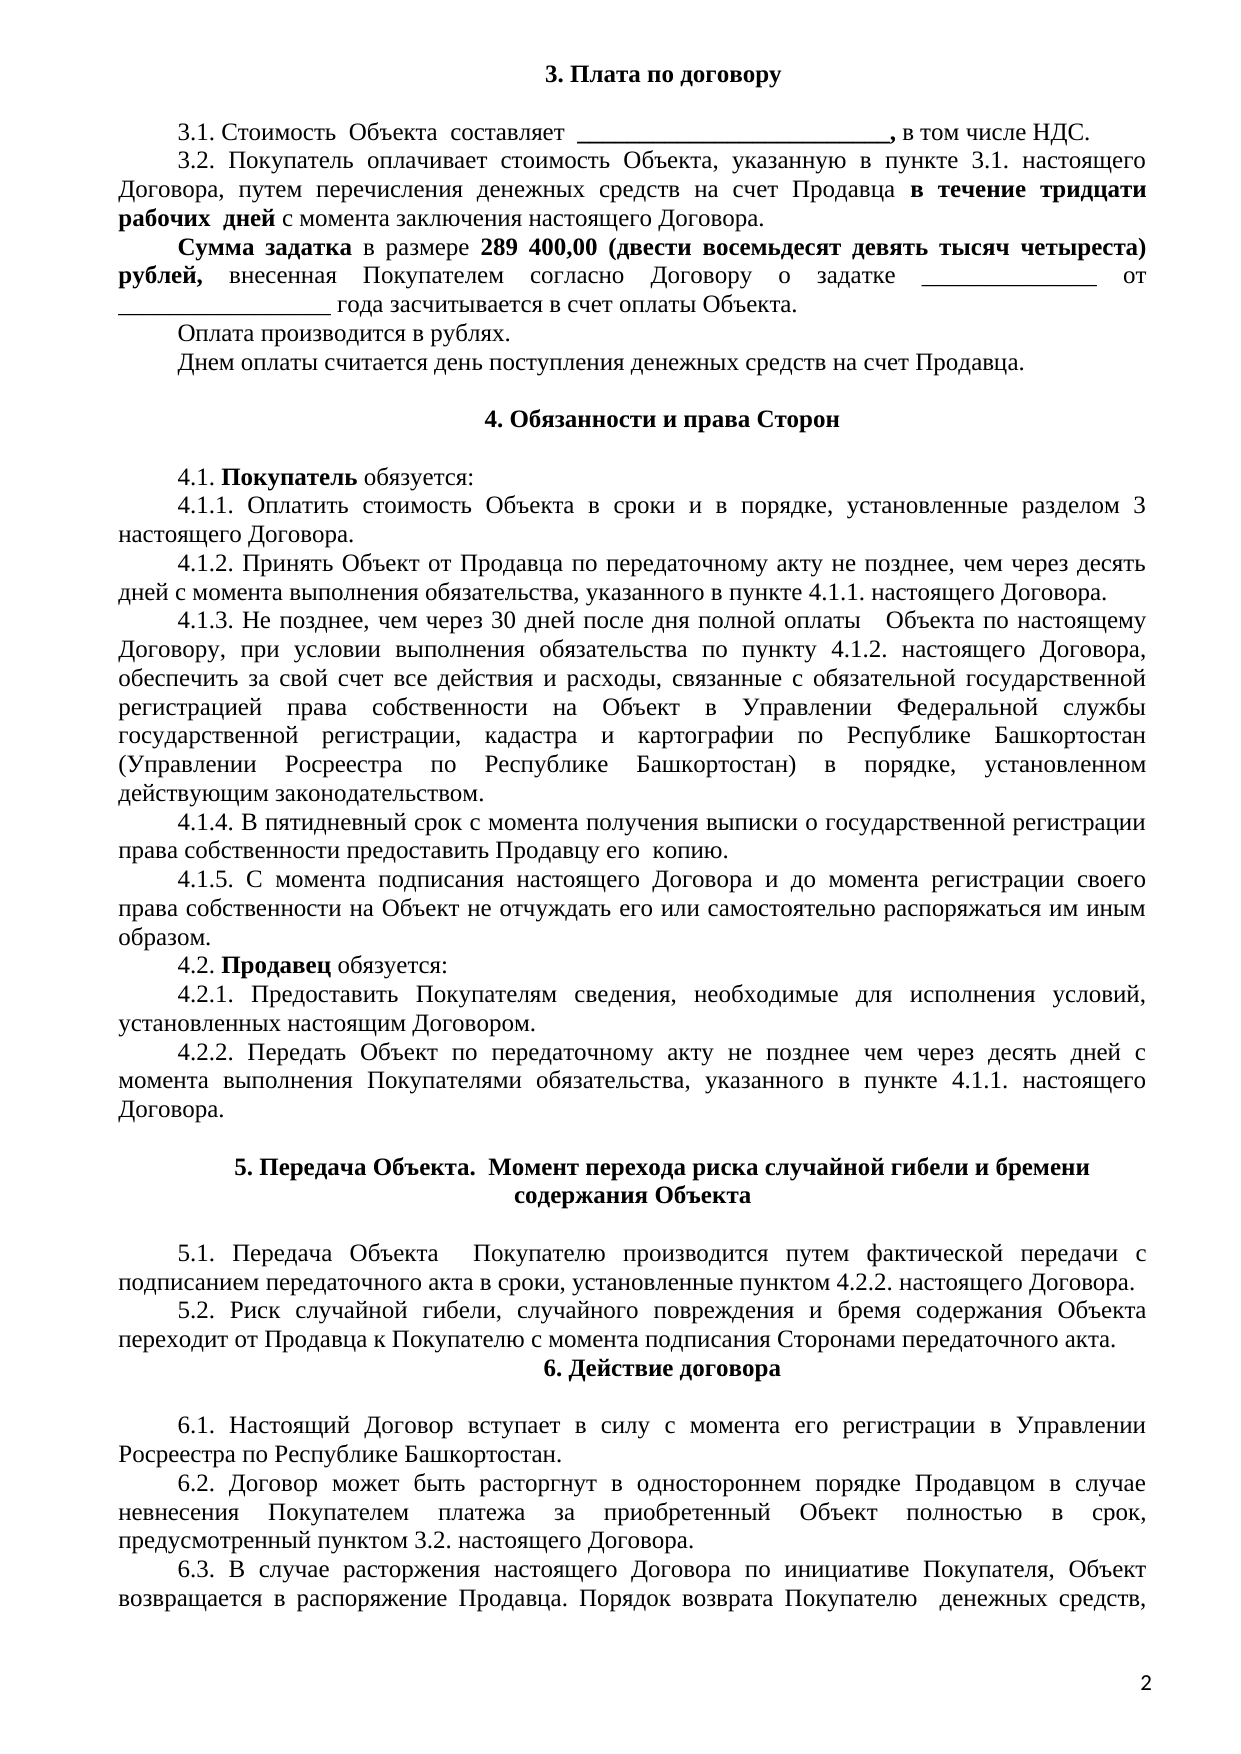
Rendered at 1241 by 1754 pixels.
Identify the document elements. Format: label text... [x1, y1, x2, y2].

text 3. Плата по договору [118, 59, 1152, 88]
text 4.2.1. Предоставить Покупателям сведения, необходимые для исполнения условий, установленных настоящим Договором. [118, 979, 1147, 1037]
text 5. Передача Объекта. Момент перехода риска случайной гибели и бремени содержания Объекта [118, 1152, 1147, 1209]
text 4.1.2. Принять Объект от Продавца по передаточному акту не позднее, чем через десять дней с момента выполнения обязательства, указанного в пункте 4.1.1. настоящего Договора. [118, 548, 1147, 605]
text 6.1. Настоящий Договор вступает в силу с момента его регистрации в Управлении Росреестра по Республике Башкортостан. [118, 1410, 1147, 1468]
text 4.1.1. Оплатить стоимость Объекта в сроки и в порядке, установленные разделом 3 настоящего Договора. [118, 490, 1147, 548]
text 6. Действие договора [118, 1353, 1147, 1382]
text 3.1. Стоимость Объекта составляет _________________________, в том числе НДС. [118, 117, 1152, 145]
text 5.2. Риск случайной гибели, случайного повреждения и бремя содержания Объекта переходит от Продавца к Покупателю с момента подписания Сторонами передаточного акта. [118, 1295, 1147, 1353]
text 4.1.3. Не позднее, чем через 30 дней после дня полной оплаты Объекта по настоящему Договору, при условии выполнения обязательства по пункту 4.1.2. настоящего Договора, обеспечить за свой счет все действия и расходы, связанные с обязательной государственной регистрацией права собственности на Объект в Управлении Федеральной службы государственной регистрации, кадастра и картографии по Республике Башкортостан (Управлении Росреестра по Республике Башкортостан) в порядке, установленном действующим законодательством. [118, 605, 1147, 807]
text 4.1.4. В пятидневный срок с момента получения выписки о государственной регистрации права собственности предоставить Продавцу его копию. [118, 807, 1147, 864]
text 4. Обязанности и права Сторон [118, 404, 1147, 433]
text 4.2.2. Передать Объект по передаточному акту не позднее чем через десять дней с момента выполнения Покупателями обязательства, указанного в пункте 4.1.1. настоящего Договора. [118, 1037, 1147, 1123]
text Днем оплаты считается день поступления денежных средств на счет Продавца. [118, 347, 1147, 375]
text Оплата производится в рублях. [118, 318, 1147, 347]
text 4.1.5. С момента подписания настоящего Договора и до момента регистрации своего права собственности на Объект не отчуждать его или самостоятельно распоряжаться им иным образом. [118, 864, 1147, 950]
text 4.1. Покупатель обязуется: [118, 462, 1147, 490]
text 5.1. Передача Объекта Покупателю производится путем фактической передачи с подписанием передаточного акта в сроки, установленные пунктом 4.2.2. настоящего Договора. [118, 1238, 1147, 1295]
text 4.2. Продавец обязуется: [118, 950, 1147, 979]
text 6.2. Договор может быть расторгнут в одностороннем порядке Продавцом в случае невнесения Покупателем платежа за приобретенный Объект полностью в срок, предусмотренный пунктом 3.2. настоящего Договора. [118, 1468, 1147, 1554]
text Сумма задатка в размере 289 400,00 (двести восемьдесят девять тысяч четыреста) рублей, внесенная Покупателем согласно Договору о задатке ______________ от _________________ года засчитывается в счет оплаты Объекта. [118, 232, 1147, 318]
text 3.2. Покупатель оплачивает стоимость Объекта, указанную в пункте 3.1. настоящего Договора, путем перечисления денежных средств на счет Продавца в течение тридцати рабочих дней с момента заключения настоящего Договора. [118, 145, 1147, 232]
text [118, 1554, 1147, 1612]
